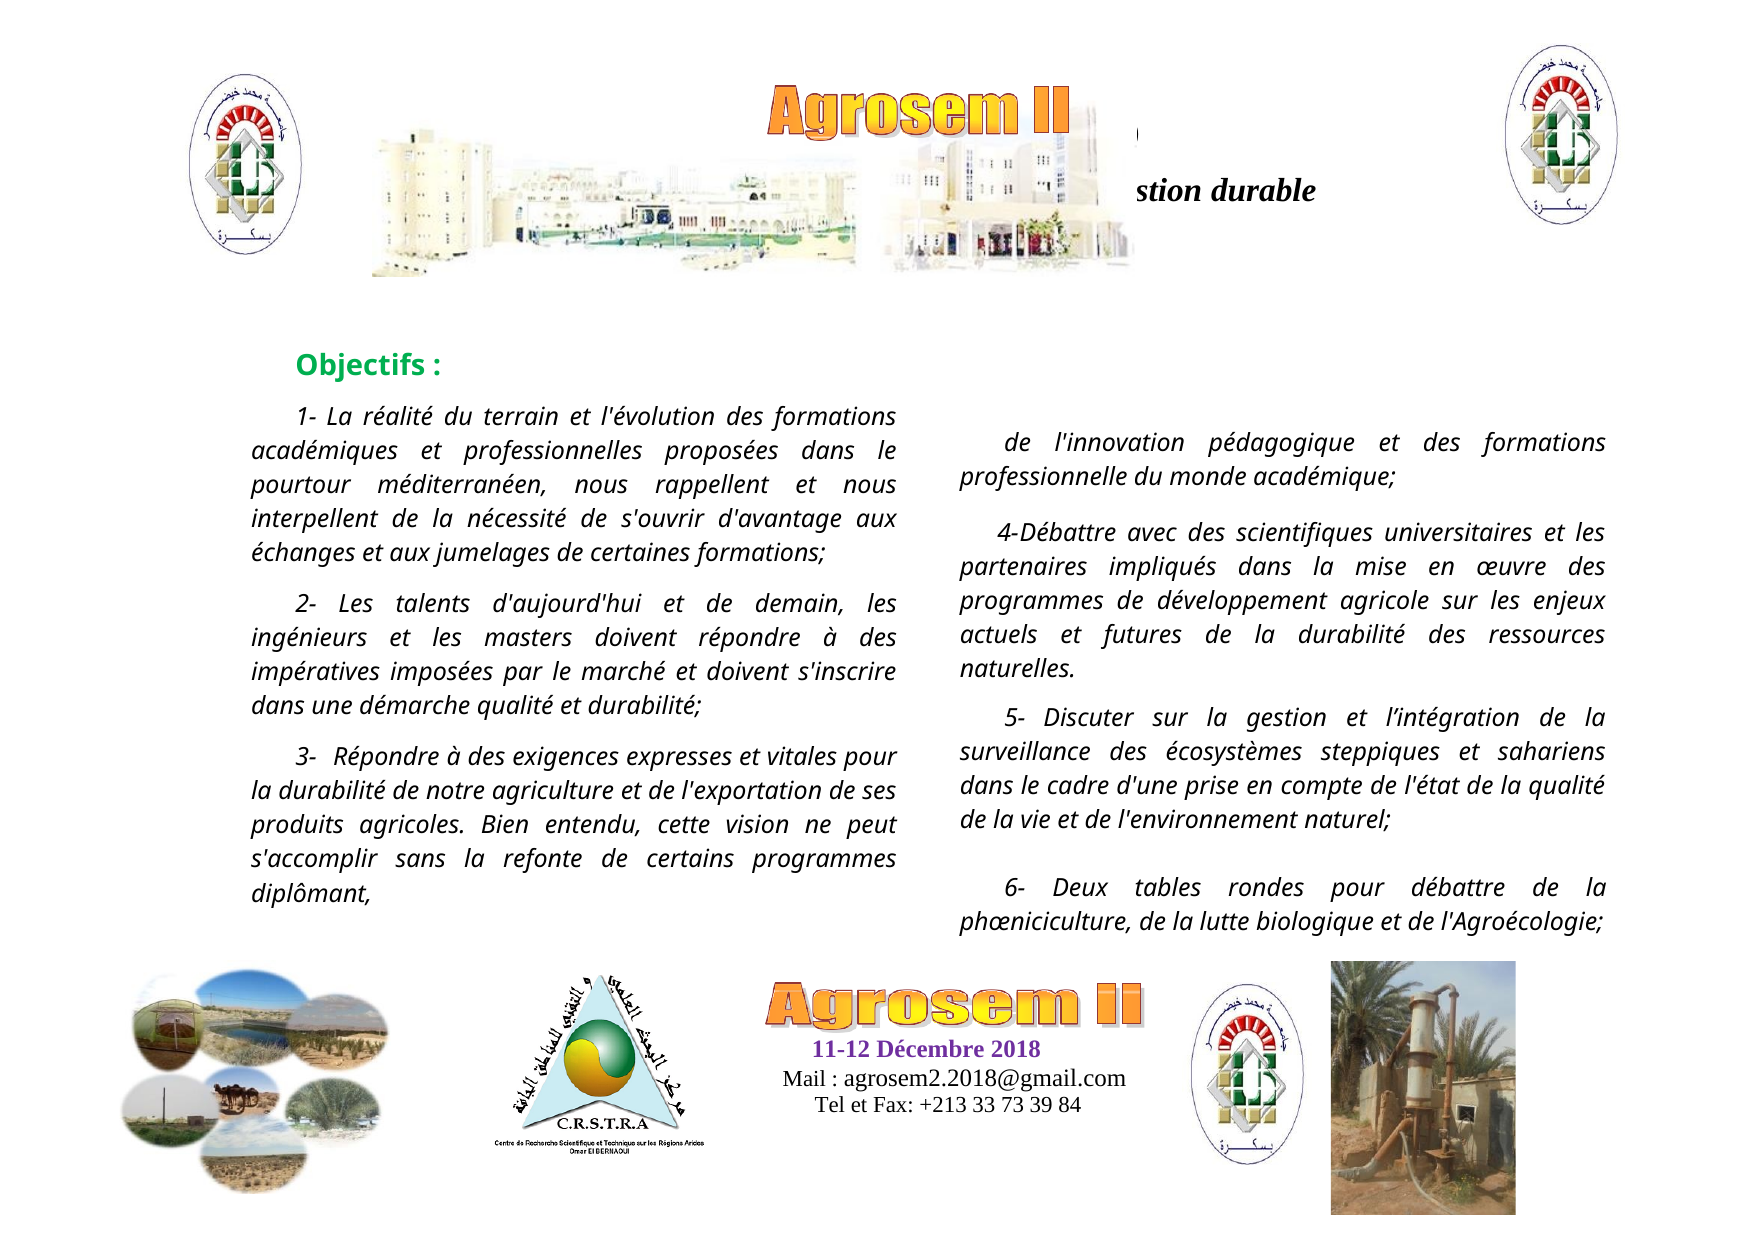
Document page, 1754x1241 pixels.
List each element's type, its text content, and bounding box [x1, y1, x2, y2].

picture [1098, 984, 1115, 1023]
list Deux tables rondes pour débattre de la phœniciculture, de la lutte biologique et de l'Agroécologie; [959, 870, 1607, 938]
picture [119, 960, 391, 1194]
subtitle Objectifs : [295, 344, 898, 384]
picture [1182, 982, 1312, 1165]
picture [1035, 87, 1048, 132]
picture [1123, 984, 1140, 1023]
picture [485, 969, 713, 1160]
picture [765, 982, 1078, 1033]
list Les talents d'aujourd'hui et de demain, les ingénieurs et les masters doivent répondre à des impératives imposées par le marché et doivent s'inscrire dans une démarche qualité et durabilité; [251, 586, 897, 722]
list Débattre avec des scientifiques universitaires et les partenaires impliqués dans la mise en œuvre des programmes de développement agricole sur les enjeux actuels et futures de la durabilité des ressources naturelles. [959, 515, 1606, 685]
picture [1054, 87, 1068, 132]
picture [180, 73, 310, 255]
text de l'innovation pédagogique et des formations professionnelle du monde académique; [959, 425, 1607, 493]
picture [372, 85, 1137, 277]
list Répondre à des exigences expresses et vitales pour la durabilité de notre agriculture et de l'exportation de ses produits agricoles. Bien entendu, cette vision ne peut s'accomplir sans la refonte de certains programmes diplômant, [251, 739, 898, 909]
picture [1496, 43, 1625, 225]
picture [1330, 961, 1516, 1215]
list La réalité du terrain et l'évolution des formations académiques et professionnelles proposées dans le pourtour méditerranéen, nous rappellent et nous interpellent de la nécessité de s'ouvrir d'avantage aux échanges et aux jumelages de certaines formations; [251, 399, 897, 569]
list Discuter sur la gestion et l’intégration de la surveillance des écosystèmes steppiques et sahariens dans le cadre d'une prise en compte de l'état de la qualité de la vie et de l'environnement naturel; [959, 699, 1606, 836]
